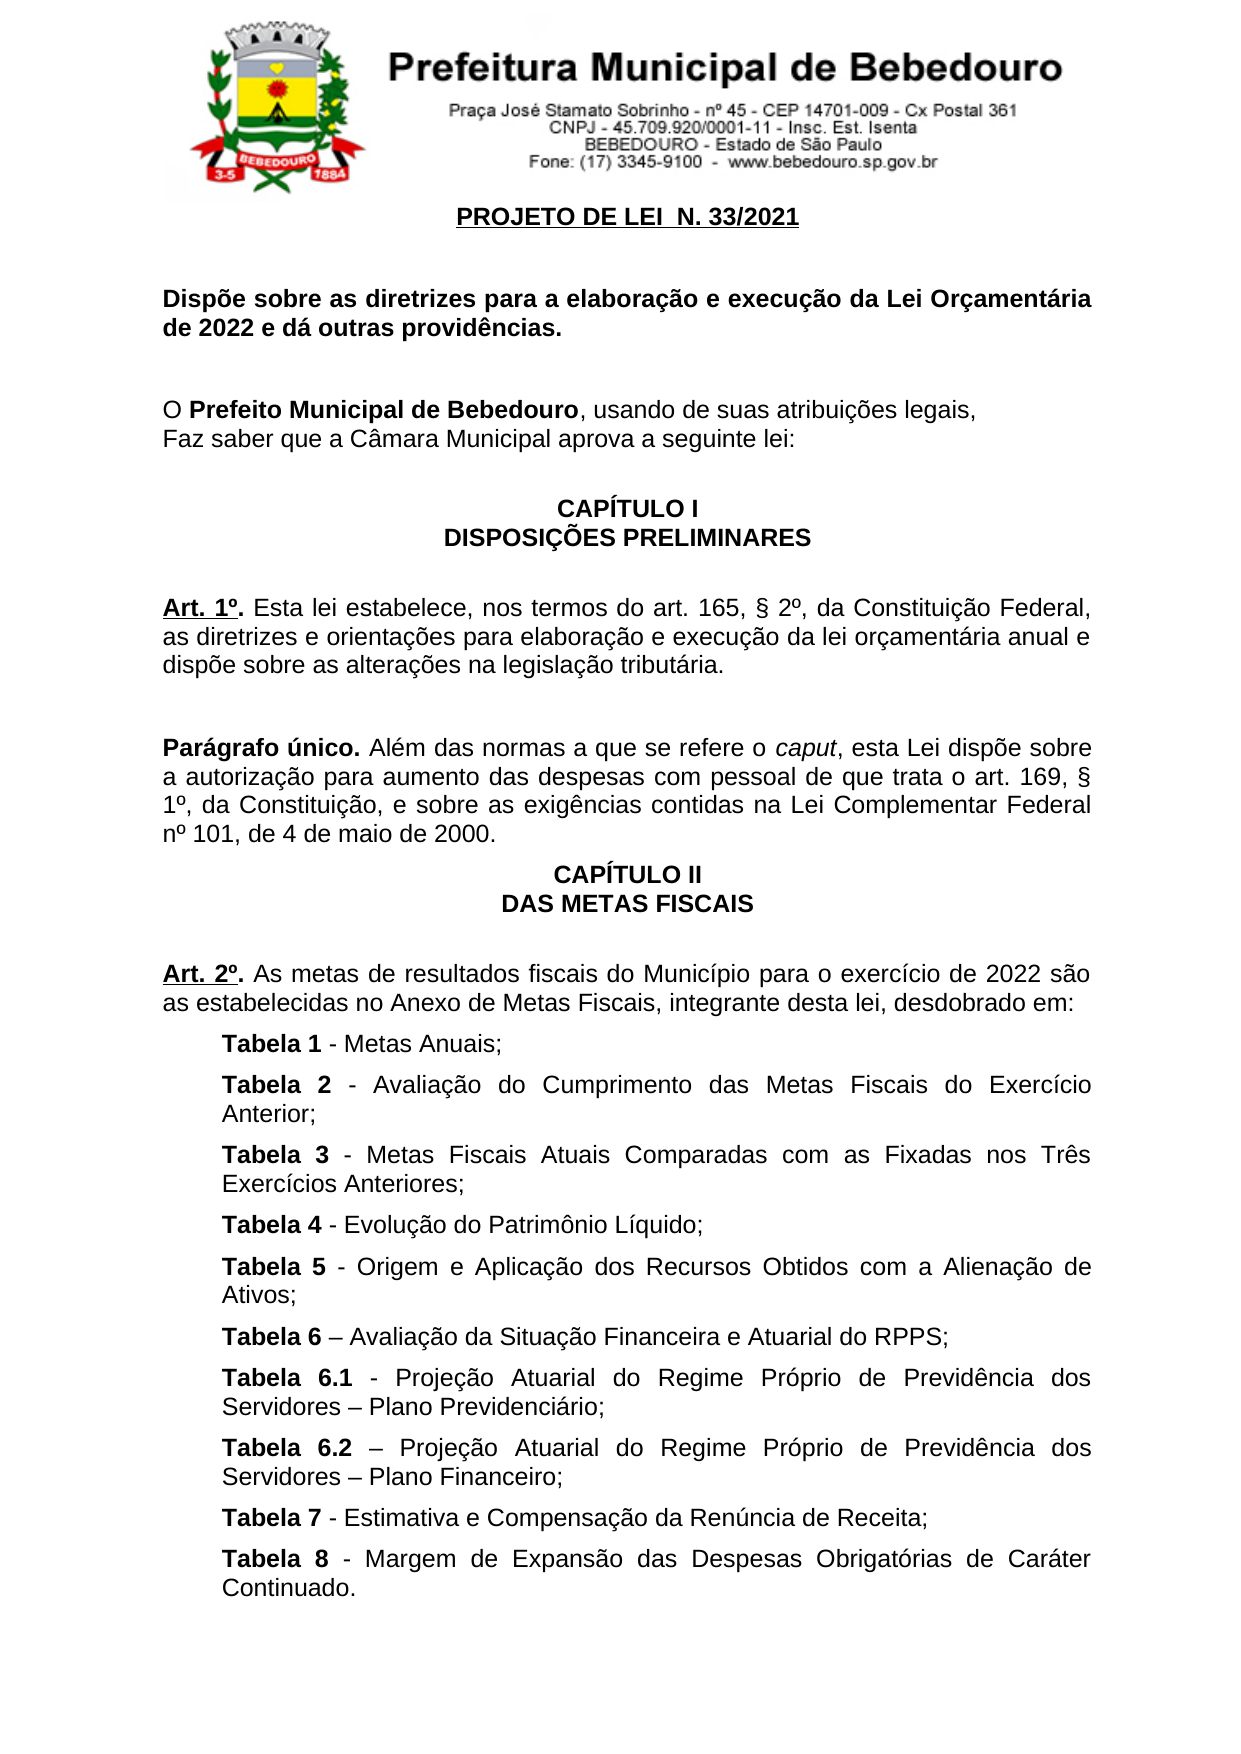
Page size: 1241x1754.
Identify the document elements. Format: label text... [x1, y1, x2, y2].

text DAS METAS FISCAIS [162, 889, 1093, 918]
text Tabela 2 - Avaliação do Cumprimento das Metas Fiscais do Exercício Anterior; [222, 1070, 1093, 1128]
text Tabela 8 - Margem de Expansão das Despesas Obrigatórias de Caráter Continuado. [222, 1544, 1093, 1602]
text Art. 1º. Esta lei estabelece, nos termos do art. 165, § 2º, da Constituição Federal, as diretrizes e orientações para elaboração e execução da lei orçamentária anual e dispõe sobre as alterações na legislação tributária. [162, 593, 1093, 679]
text O Prefeito Municipal de Bebedouro, usando de suas atribuições legais, [162, 395, 1093, 424]
text Parágrafo único. Além das normas a que se refere o caput, esta Lei dispõe sobre a autorização para aumento das despesas com pessoal de que trata o art. 169, § 1º, da Constituição, e sobre as exigências contidas na Lei Complementar Federal nº 101, de 4 de maio de 2000. [162, 733, 1093, 848]
text Tabela 6.2 – Projeção Atuarial do Regime Próprio de Previdência dos Servidores – Plano Financeiro; [222, 1433, 1093, 1490]
text Tabela 7 - Estimativa e Compensação da Renúncia de Receita; [222, 1503, 1093, 1532]
text Dispõe sobre as diretrizes para a elaboração e execução da Lei Orçamentária de 2022 e dá outras providências. [162, 284, 1093, 342]
picture [162, 14, 1091, 202]
text Tabela 4 - Evolução do Patrimônio Líquido; [222, 1210, 1093, 1239]
text Tabela 6 – Avaliação da Situação Financeira e Atuarial do RPPS; [222, 1322, 1093, 1350]
text CAPÍTULO I [162, 494, 1093, 523]
text Tabela 1 - Metas Anuais; [222, 1029, 1093, 1058]
text Art. 2º. As metas de resultados fiscais do Município para o exercício de 2022 são as estabelecidas no Anexo de Metas Fiscais, integrante desta lei, desdobrado em: [162, 959, 1093, 1017]
text Tabela 5 - Origem e Aplicação dos Recursos Obtidos com a Alienação de Ativos; [222, 1252, 1093, 1309]
text DISPOSIÇÕES PRELIMINARES [162, 523, 1093, 552]
text Tabela 6.1 - Projeção Atuarial do Regime Próprio de Previdência dos Servidores – Plano Previdenciário; [222, 1363, 1093, 1420]
text Faz saber que a Câmara Municipal aprova a seguinte lei: [162, 424, 1093, 453]
text CAPÍTULO II [162, 860, 1093, 889]
text PROJETO DE LEI N. 33/2021 [162, 202, 1093, 230]
text Tabela 3 - Metas Fiscais Atuais Comparadas com as Fixadas nos Três Exercícios Anteriores; [222, 1140, 1093, 1198]
